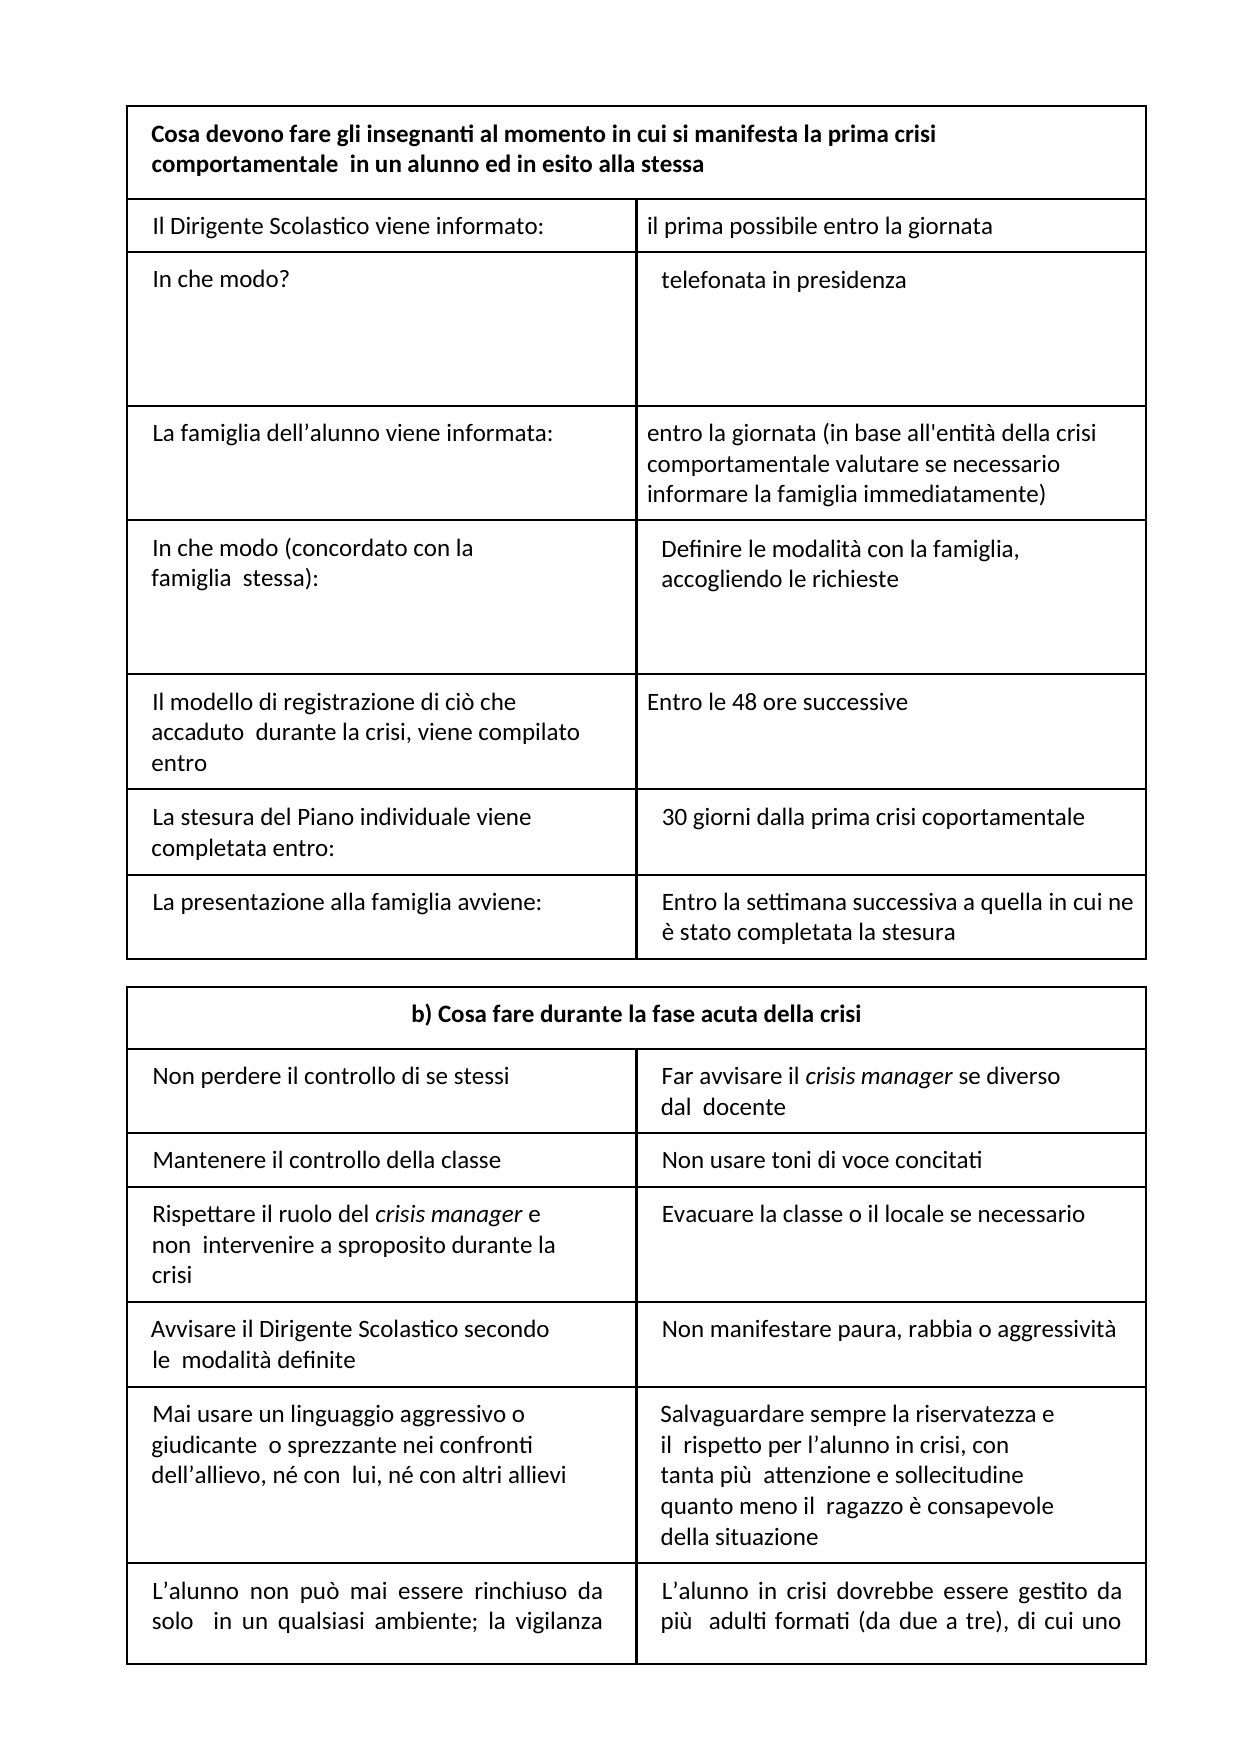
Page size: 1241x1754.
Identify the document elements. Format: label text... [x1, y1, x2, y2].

table_cell Far avvisare il crisis manager se diverso dal docente [638, 1050, 1145, 1132]
table_cell La famiglia dell’alunno viene informata: [128, 407, 635, 519]
table_cell In che modo? [128, 253, 635, 405]
table_cell In che modo (concordato con la famiglia stessa): [128, 521, 635, 673]
table_cell La stesura del Piano individuale viene completata entro: [128, 790, 635, 873]
table_cell Cosa devono fare gli insegnanti al momento in cui si manifesta la prima crisi comportamentale in un alunno ed in esito alla stessa [128, 107, 1145, 198]
table_cell telefonata in presidenza [638, 253, 1145, 405]
table_cell Non usare toni di voce concitati [638, 1134, 1145, 1186]
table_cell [638, 1564, 1145, 1663]
table_cell Entro la settimana successiva a quella in cui ne è stato completata la stesura [638, 876, 1145, 957]
table_header b) Cosa fare durante la fase acuta della crisi [128, 988, 1145, 1048]
table_cell il prima possibile entro la giornata [638, 200, 1145, 251]
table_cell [128, 1564, 635, 1663]
table_cell Il modello di registrazione di ciò che accaduto durante la crisi, viene compilato entro [128, 675, 635, 788]
table_cell Non manifestare paura, rabbia o aggressività [638, 1303, 1145, 1386]
table_cell 30 giorni dalla prima crisi coportamentale [638, 790, 1145, 873]
table_cell Non perdere il controllo di se stessi [128, 1050, 635, 1132]
table_cell Avvisare il Dirigente Scolastico secondo le modalità definite [128, 1303, 635, 1386]
table_cell Rispettare il ruolo del crisis manager e non intervenire a sproposito durante la crisi [128, 1188, 635, 1301]
table_cell Il Dirigente Scolastico viene informato: [128, 200, 635, 251]
table_cell Salvaguardare sempre la riservatezza e il rispetto per l’alunno in crisi, con tanta più attenzione e sollecitudine quanto meno il ragazzo è consapevole della situazione [638, 1388, 1145, 1562]
table_cell Mantenere il controllo della classe [128, 1134, 635, 1186]
table_cell Evacuare la classe o il locale se necessario [638, 1188, 1145, 1301]
table_cell La presentazione alla famiglia avviene: [128, 876, 635, 957]
table_cell Definire le modalità con la famiglia, accogliendo le richieste [638, 521, 1145, 673]
table_cell Entro le 48 ore successive [638, 675, 1145, 788]
table_cell Mai usare un linguaggio aggressivo o giudicante o sprezzante nei confronti dell’allievo, né con lui, né con altri allievi [128, 1388, 635, 1562]
table_cell entro la giornata (in base all'entità della crisi comportamentale valutare se necessario informare la famiglia immediatamente) [638, 407, 1145, 519]
